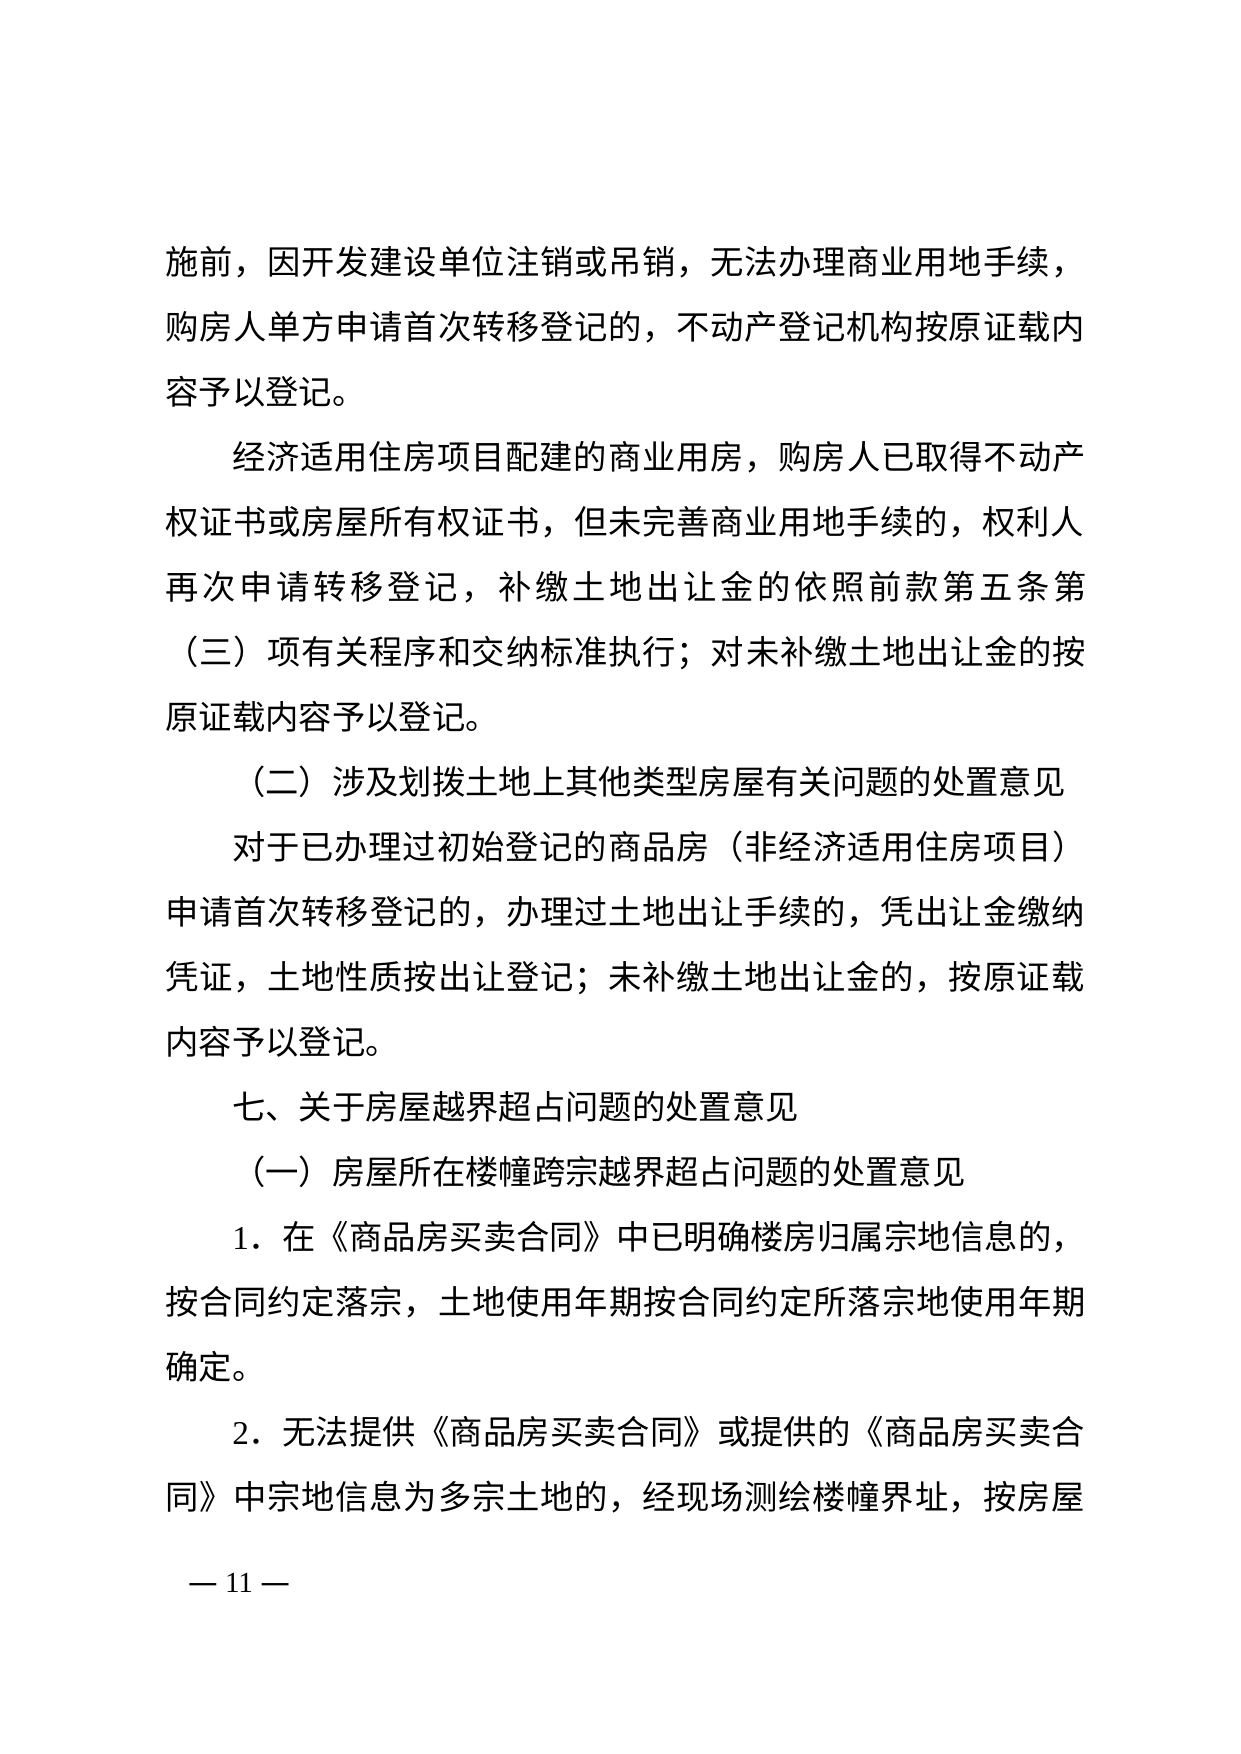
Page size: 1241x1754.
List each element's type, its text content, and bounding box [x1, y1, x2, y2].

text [165, 1397, 1087, 1527]
text 对于已办理过初始登记的商品房（非经济适用住房项目）申请首次转移登记的，办理过土地出让手续的，凭出让金缴纳凭证，土地性质按出让登记；未补缴土地出让金的，按原证载内容予以登记。 [165, 812, 1087, 1072]
text （一）房屋所在楼幢跨宗越界超占问题的处置意见 [165, 1137, 1087, 1202]
text 经济适用住房项目配建的商业用房，购房人已取得不动产权证书或房屋所有权证书，但未完善商业用地手续的，权利人再次申请转移登记，补缴土地出让金的依照前款第五条第（三）项有关程序和交纳标准执行；对未补缴土地出让金的按原证载内容予以登记。 [165, 422, 1087, 747]
list 七、关于房屋越界超占问题的处置意见 [165, 1072, 1087, 1137]
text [165, 227, 1087, 422]
text 1．在《商品房买卖合同》中已明确楼房归属宗地信息的，按合同约定落宗，土地使用年期按合同约定所落宗地使用年期确定。 [165, 1202, 1087, 1397]
text （二）涉及划拨土地上其他类型房屋有关问题的处置意见 [165, 747, 1087, 812]
